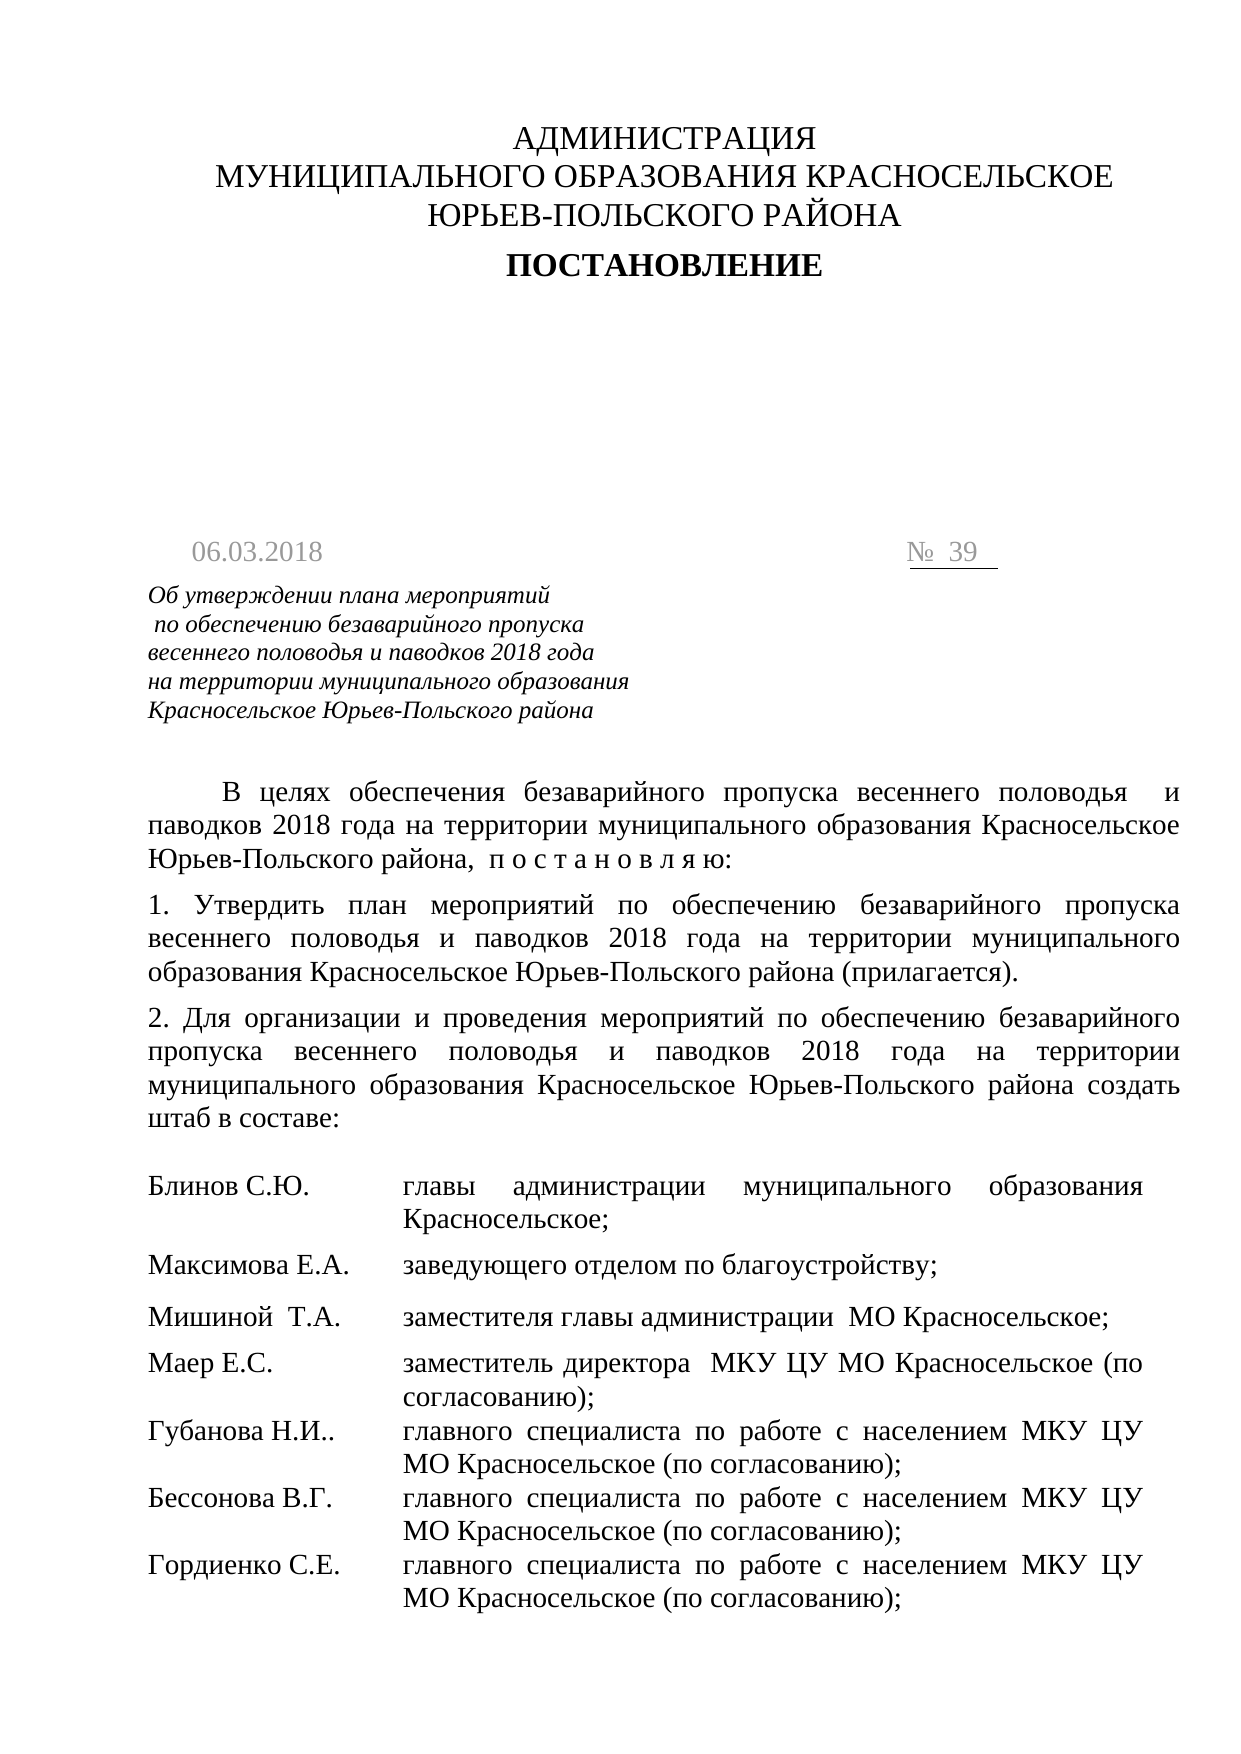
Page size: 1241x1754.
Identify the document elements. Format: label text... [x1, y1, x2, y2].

table_cell Бессонова В.Г. [136, 1480, 391, 1547]
text МУНИЦИПАЛЬНОГО ОБРАЗОВАНИЯ КРАСНОСЕЛЬСКОЕ [148, 156, 1181, 195]
table_cell главного специалиста по работе с населением МКУ ЦУ МО Красносельское (по согласованию); [391, 1413, 1155, 1480]
table_cell заместитель директора МКУ ЦУ МО Красносельское (по согласованию); [391, 1346, 1155, 1413]
table_cell Маер Е.С. [136, 1346, 391, 1413]
table_cell заместителя главы администрации МО Красносельское; [391, 1300, 1155, 1346]
text ПОСТАНОВЛЕНИЕ [148, 246, 1181, 284]
text АДМИНИСТРАЦИЯ [148, 118, 1181, 156]
table_cell Гордиенко С.Е. [136, 1547, 391, 1614]
table_cell Губанова Н.И.. [136, 1413, 391, 1480]
text 06.03.2018 № 39 [148, 534, 1181, 567]
text весеннего половодья и паводков 2018 года [148, 637, 1181, 666]
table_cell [391, 1547, 1155, 1614]
text по обеспечению безаварийного пропуска [148, 609, 1181, 637]
table_cell Максимова Е.А. [136, 1247, 391, 1299]
table_cell заведующего отделом по благоустройству; [391, 1247, 1155, 1299]
text Красносельское Юрьев-Польского района [148, 695, 1181, 724]
table_cell Мишиной Т.А. [136, 1300, 391, 1346]
text В целях обеспечения безаварийного пропуска весеннего половодья и паводков 2018 года на территории муниципального образования Красносельское Юрьев-Польского района, п о с т а н о в л я ю: [148, 774, 1181, 874]
table_header главы администрации муниципального образования Красносельское; [391, 1168, 1155, 1247]
text 2. Для организации и проведения мероприятий по обеспечению безаварийного пропуска весеннего половодья и паводков 2018 года на территории муниципального образования Красносельское Юрьев-Польского района создать штаб в составе: [148, 1000, 1181, 1134]
table_header Блинов С.Ю. [136, 1168, 391, 1247]
text Об утверждении плана мероприятий [148, 580, 1181, 609]
text ЮРЬЕВ-ПОЛЬСКОГО РАЙОНА [148, 195, 1181, 233]
text 1. Утвердить план мероприятий по обеспечению безаварийного пропуска весеннего половодья и паводков 2018 года на территории муниципального образования Красносельское Юрьев-Польского района (прилагается). [148, 887, 1181, 987]
text на территории муниципального образования [148, 666, 1181, 695]
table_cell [391, 1480, 1155, 1547]
